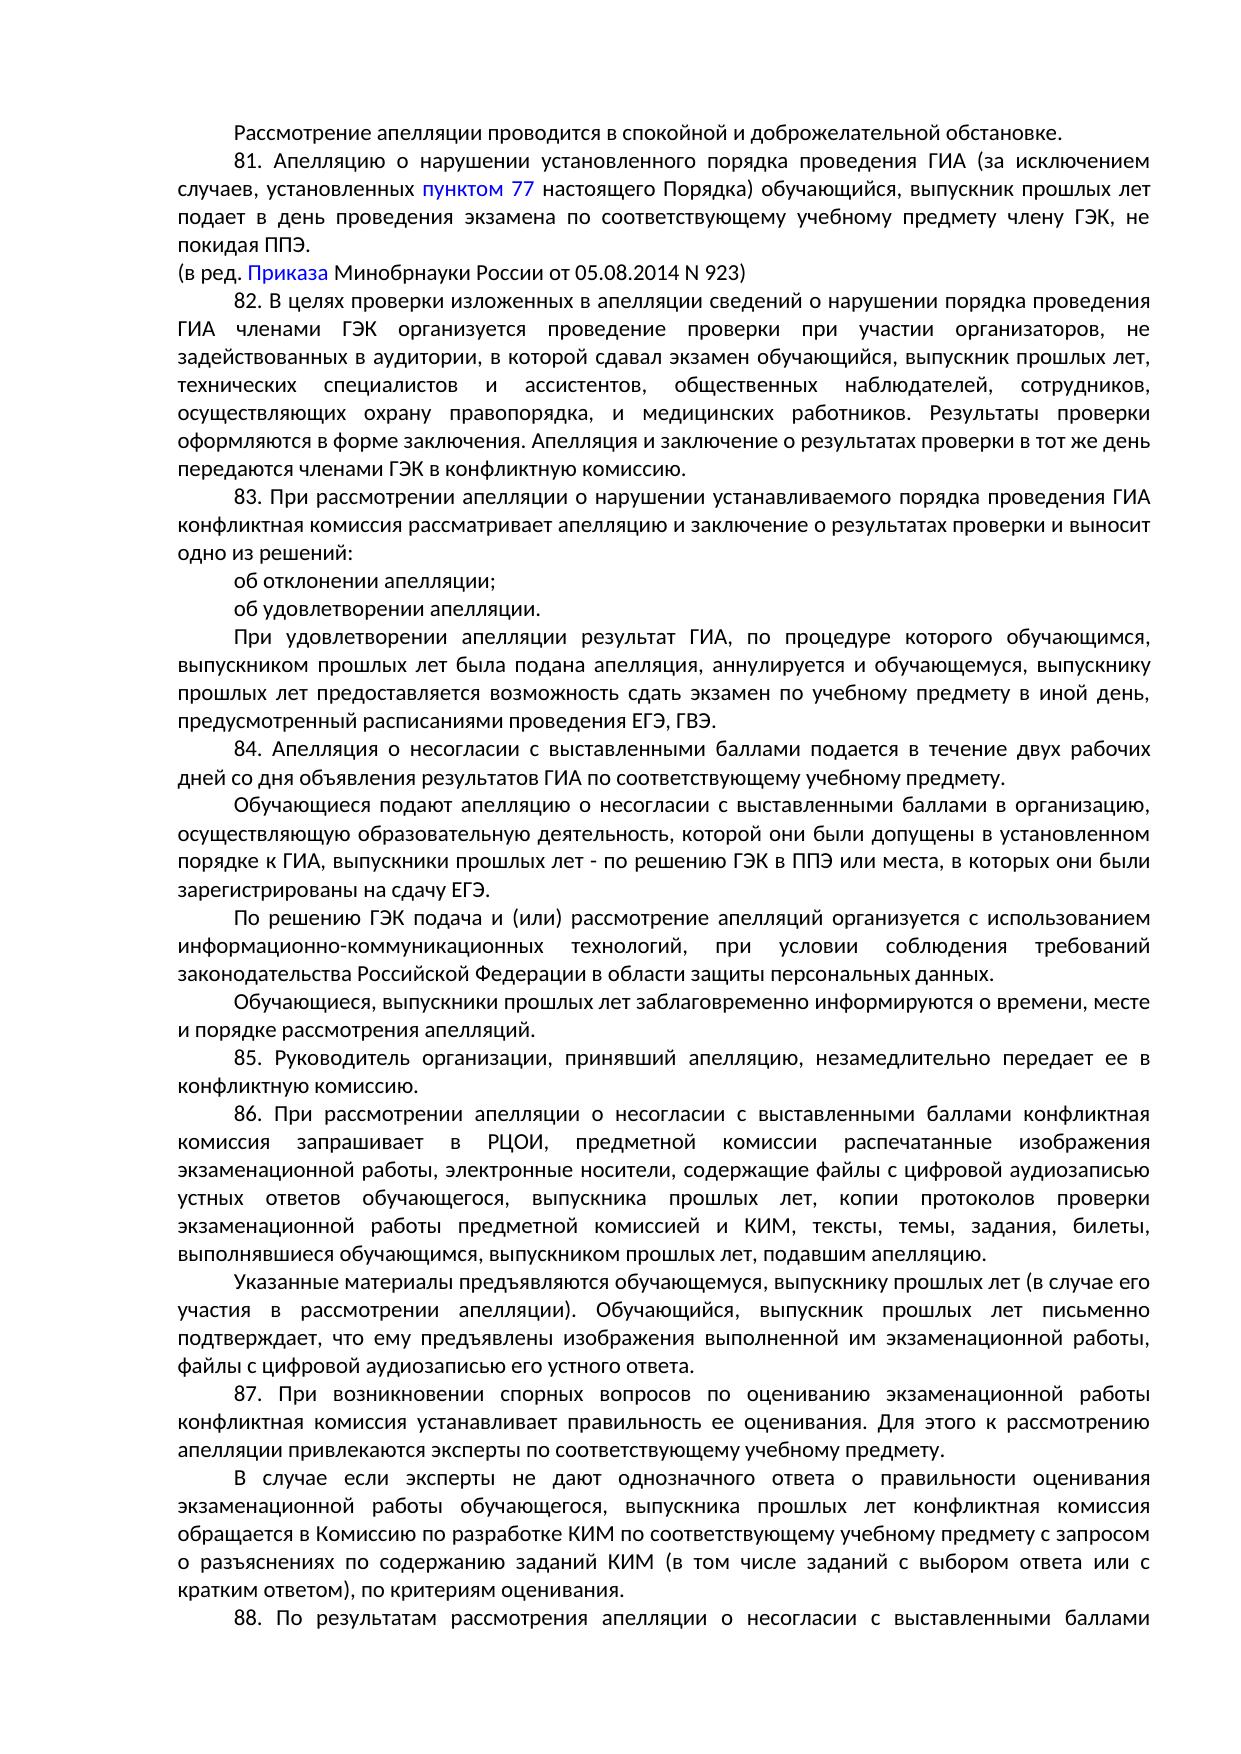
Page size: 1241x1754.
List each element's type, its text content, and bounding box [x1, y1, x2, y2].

text 82. В целях проверки изложенных в апелляции сведений о нарушении порядка проведения ГИА членами ГЭК организуется проведение проверки при участии организаторов, не задействованных в аудитории, в которой сдавал экзамен обучающийся, выпускник прошлых лет, технических специалистов и ассистентов, общественных наблюдателей, сотрудников, осуществляющих охрану правопорядка, и медицинских работников. Результаты проверки оформляются в форме заключения. Апелляция и заключение о результатах проверки в тот же день передаются членами ГЭК в конфликтную комиссию. [177, 286, 1152, 482]
text об удовлетворении апелляции. [177, 594, 1152, 622]
text 84. Апелляция о несогласии с выставленными баллами подается в течение двух рабочих дней со дня объявления результатов ГИА по соответствующему учебному предмету. [177, 734, 1152, 791]
text 85. Руководитель организации, принявший апелляцию, незамедлительно передает ее в конфликтную комиссию. [177, 1043, 1152, 1099]
text Обучающиеся подают апелляцию о несогласии с выставленными баллами в организацию, осуществляющую образовательную деятельность, которой они были допущены в установленном порядке к ГИА, выпускники прошлых лет - по решению ГЭК в ППЭ или места, в которых они были зарегистрированы на сдачу ЕГЭ. [177, 791, 1152, 903]
text При удовлетворении апелляции результат ГИА, по процедуре которого обучающимся, выпускником прошлых лет была подана апелляция, аннулируется и обучающемуся, выпускнику прошлых лет предоставляется возможность сдать экзамен по учебному предмету в иной день, предусмотренный расписаниями проведения ЕГЭ, ГВЭ. [177, 622, 1152, 734]
text В случае если эксперты не дают однозначного ответа о правильности оценивания экзаменационной работы обучающегося, выпускника прошлых лет конфликтная комиссия обращается в Комиссию по разработке КИМ по соответствующему учебному предмету с запросом о разъяснениях по содержанию заданий КИМ (в том числе заданий с выбором ответа или с кратким ответом), по критериям оценивания. [177, 1463, 1152, 1603]
text По решению ГЭК подача и (или) рассмотрение апелляций организуется с использованием информационно-коммуникационных технологий, при условии соблюдения требований законодательства Российской Федерации в области защиты персональных данных. [177, 903, 1152, 987]
text 86. При рассмотрении апелляции о несогласии с выставленными баллами конфликтная комиссия запрашивает в РЦОИ, предметной комиссии распечатанные изображения экзаменационной работы, электронные носители, содержащие файлы с цифровой аудиозаписью устных ответов обучающегося, выпускника прошлых лет, копии протоколов проверки экзаменационной работы предметной комиссией и КИМ, тексты, темы, задания, билеты, выполнявшиеся обучающимся, выпускником прошлых лет, подавшим апелляцию. [177, 1099, 1152, 1267]
text об отклонении апелляции; [177, 566, 1152, 594]
text 87. При возникновении спорных вопросов по оцениванию экзаменационной работы конфликтная комиссия устанавливает правильность ее оценивания. Для этого к рассмотрению апелляции привлекаются эксперты по соответствующему учебному предмету. [177, 1379, 1152, 1463]
text 83. При рассмотрении апелляции о нарушении устанавливаемого порядка проведения ГИА конфликтная комиссия рассматривает апелляцию и заключение о результатах проверки и выносит одно из решений: [177, 482, 1152, 566]
text Рассмотрение апелляции проводится в спокойной и доброжелательной обстановке. [177, 118, 1152, 146]
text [177, 1603, 1152, 1631]
text 81. Апелляцию о нарушении установленного порядка проведения ГИА (за исключением случаев, установленных пунктом 77 настоящего Порядка) обучающийся, выпускник прошлых лет подает в день проведения экзамена по соответствующему учебному предмету члену ГЭК, не покидая ППЭ. [177, 146, 1152, 258]
text Обучающиеся, выпускники прошлых лет заблаговременно информируются о времени, месте и порядке рассмотрения апелляций. [177, 987, 1152, 1043]
text (в ред. Приказа Минобрнауки России от 05.08.2014 N 923) [177, 258, 1152, 286]
text Указанные материалы предъявляются обучающемуся, выпускнику прошлых лет (в случае его участия в рассмотрении апелляции). Обучающийся, выпускник прошлых лет письменно подтверждает, что ему предъявлены изображения выполненной им экзаменационной работы, файлы с цифровой аудиозаписью его устного ответа. [177, 1267, 1152, 1379]
